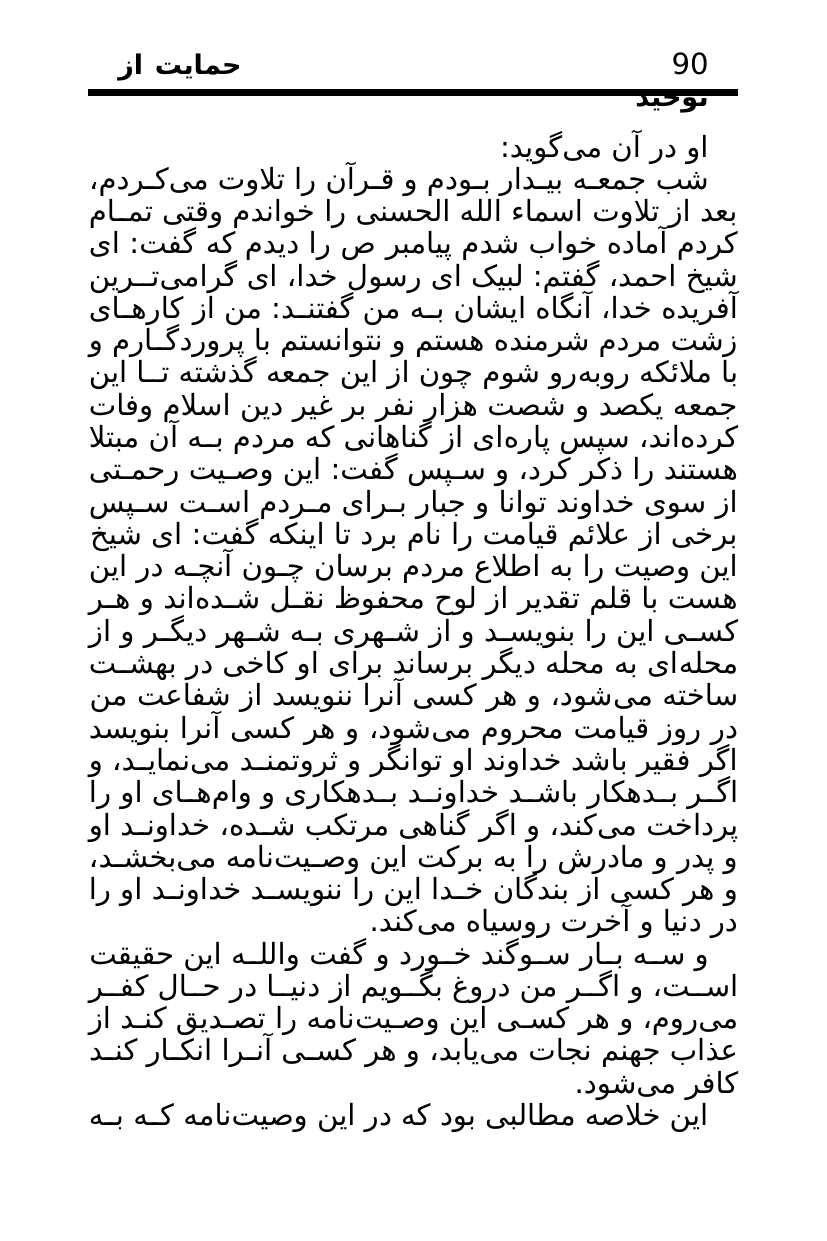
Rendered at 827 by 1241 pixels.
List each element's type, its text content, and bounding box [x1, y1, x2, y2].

text شب جمعه بیدار بودم و قرآن را تلاوت می‌کردم، بعد از تلاوت اسماء الله الحسنى را خواندم وقتی تمام کردم آماده خواب شدم پیامبر ص را دیدم که گفت: ای شیخ احمد، گفتم: لبیک ای رسول خدا، ای گرامی‌ترین آفریده خدا، آنگاه ایشان به من گفتند: من از کارهای زشت مردم شرمنده هستم و نتوانستم با پروردگارم و با ملائکه روبه‌رو شوم چون از این جمعه گذشته تا این جمعه یکصد و شصت هزار نفر بر غیر دین اسلام وفات کرده‌اند، سپس پاره‌ای از گناهانی که مردم به آن مبتلا هستند را ذکر کرد، و سپس گفت: این وصیت رحمتی از سوی خداوند توانا و جبار برای مردم است سپس برخی از علائم قیامت را نام برد تا اینکه گفت: ای شیخ این وصیت را به اطلاع مردم برسان چون آنچه در این هست با قلم تقدیر از لوح محفوظ نقل شده‌اند و هر کسی این را بنویسد و از شهری به شهر دیگر و از محله‌ای به محله دیگر برساند برای او کاخی در بهشت ساخته می‌شود، و هر کسی آنرا ننویسد از شفاعت من در روز قیامت محروم می‌شود، و هر کسی آنرا بنویسد اگر فقیر باشد خداوند او توانگر و ثروتمند می‌نماید، و اگر بدهکار باشد خداوند بدهکاری و وام‌های او را پرداخت می‌کند، و اگر گناهی مرتکب شده، خداوند او و پدر و مادرش را به برکت این وصیت‌نامه می‌بخشد، و هر کسی از بندگان خدا این را ننویسد خداوند او را در دنیا و آخرت روسیاه می‌کند. [89, 164, 738, 939]
text او در آن می‌گوید: [89, 132, 738, 164]
text و سه بار سوگند خورد و گفت والله این حقیقت است، و اگر من دروغ بگویم از دنیا در حال کفر می‌روم، و هر کسی این وصیت‌نامه را تصدیق کند از عذاب جهنم نجات می‌یابد، و هر کسی آنرا انکار کند کافر می‌شود. [89, 939, 738, 1100]
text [89, 1100, 738, 1132]
